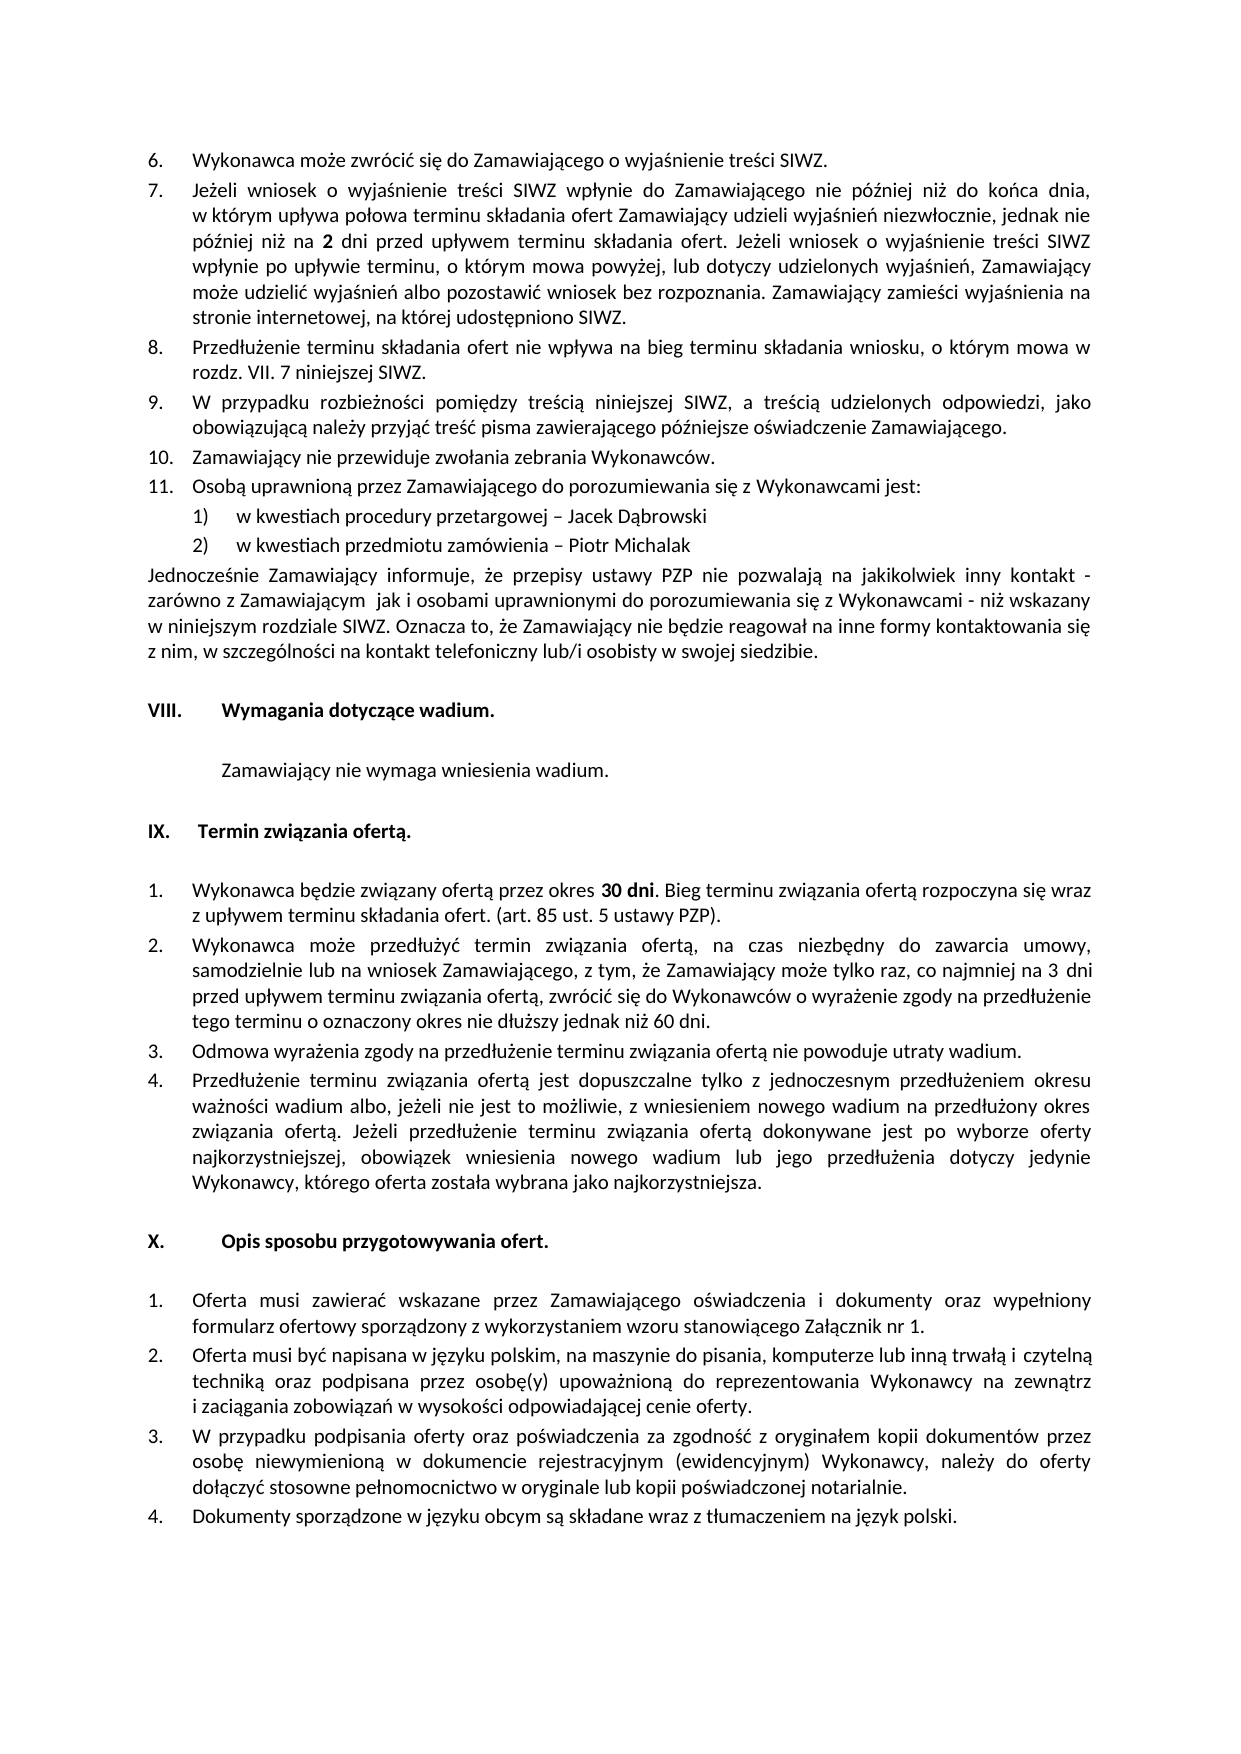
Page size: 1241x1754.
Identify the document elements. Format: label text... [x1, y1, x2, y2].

list Przedłużenie terminu składania ofert nie wpływa na bieg terminu składania wniosku, o którym mowa w rozdz. VII. 7 niniejszej SIWZ. [148, 334, 1093, 385]
list w kwestiach przedmiotu zamówienia – Piotr Michalak [192, 533, 1093, 558]
list W przypadku rozbieżności pomiędzy treścią niniejszej SIWZ, a treścią udzielonych odpowiedzi, jako obowiązującą należy przyjąć treść pisma zawierającego późniejsze oświadczenie Zamawiającego. [148, 389, 1093, 440]
list Jeżeli wniosek o wyjaśnienie treści SIWZ wpłynie do Zamawiającego nie później niż do końca dnia, w którym upływa połowa terminu składania ofert Zamawiający udzieli wyjaśnień niezwłocznie, jednak nie później niż na 2 dni przed upływem terminu składania ofert. Jeżeli wniosek o wyjaśnienie treści SIWZ wpłynie po upływie terminu, o którym mowa powyżej, lub dotyczy udzielonych wyjaśnień, Zamawiający może udzielić wyjaśnień albo pozostawić wniosek bez rozpoznania. Zamawiający zamieści wyjaśnienia na stronie internetowej, na której udostępniono SIWZ. [148, 177, 1093, 330]
list Oferta musi zawierać wskazane przez Zamawiającego oświadczenia i dokumenty oraz wypełniony formularz ofertowy sporządzony z wykorzystaniem wzoru stanowiącego Załącznik nr 1. [148, 1288, 1093, 1338]
list Wykonawca może przedłużyć termin związania ofertą, na czas niezbędny do zawarcia umowy, samodzielnie lub na wniosek Zamawiającego, z tym, że Zamawiający może tylko raz, co najmniej na 3 dni przed upływem terminu związania ofertą, zwrócić się do Wykonawców o wyrażenie zgody na przedłużenie tego terminu o oznaczony okres nie dłuższy jednak niż 60 dni. [148, 932, 1093, 1034]
text IX. Termin związania ofertą. [148, 818, 1093, 843]
list W przypadku podpisania oferty oraz poświadczenia za zgodność z oryginałem kopii dokumentów przez osobę niewymienioną w dokumencie rejestracyjnym (ewidencyjnym) Wykonawcy, należy do oferty dołączyć stosowne pełnomocnictwo w oryginale lub kopii poświadczonej notarialnie. [148, 1423, 1093, 1499]
list Przedłużenie terminu związania ofertą jest dopuszczalne tylko z jednoczesnym przedłużeniem okresu ważności wadium albo, jeżeli nie jest to możliwie, z wniesieniem nowego wadium na przedłużony okres związania ofertą. Jeżeli przedłużenie terminu związania ofertą dokonywane jest po wyborze oferty najkorzystniejszej, obowiązek wniesienia nowego wadium lub jego przedłużenia dotyczy jedynie Wykonawcy, którego oferta została wybrana jako najkorzystniejsza. [148, 1068, 1093, 1195]
text VIII. Wymagania dotyczące wadium. [148, 698, 1093, 723]
list w kwestiach procedury przetargowej – Jacek Dąbrowski [192, 503, 1093, 528]
list Odmowa wyrażenia zgody na przedłużenie terminu związania ofertą nie powoduje utraty wadium. [148, 1038, 1093, 1063]
list Oferta musi być napisana w języku polskim, na maszynie do pisania, komputerze lub inną trwałą i czytelną techniką oraz podpisana przez osobę(y) upoważnioną do reprezentowania Wykonawcy na zewnątrz i zaciągania zobowiązań w wysokości odpowiadającej cenie oferty. [148, 1343, 1093, 1419]
list Wykonawca może zwrócić się do Zamawiającego o wyjaśnienie treści SIWZ. [148, 148, 1093, 173]
list Zamawiający nie przewiduje zwołania zebrania Wykonawców. [148, 444, 1093, 469]
list Wykonawca będzie związany ofertą przez okres 30 dni. Bieg terminu związania ofertą rozpoczyna się wraz z upływem terminu składania ofert. (art. 85 ust. 5 ustawy PZP). [148, 877, 1093, 928]
text Zamawiający nie wymaga wniesienia wadium. [221, 757, 1093, 782]
text Jednocześnie Zamawiający informuje, że przepisy ustawy PZP nie pozwalają na jakikolwiek inny kontakt - zarówno z Zamawiającym jak i osobami uprawnionymi do porozumiewania się z Wykonawcami - niż wskazany w niniejszym rozdziale SIWZ. Oznacza to, że Zamawiający nie będzie reagował na inne formy kontaktowania się z nim, w szczególności na kontakt telefoniczny lub/i osobisty w swojej siedzibie. [148, 562, 1093, 664]
list Osobą uprawnioną przez Zamawiającego do porozumiewania się z Wykonawcami jest: [148, 473, 1093, 499]
text X. Opis sposobu przygotowywania ofert. [148, 1228, 1093, 1254]
list Dokumenty sporządzone w języku obcym są składane wraz z tłumaczeniem na język polski. [148, 1503, 1093, 1529]
